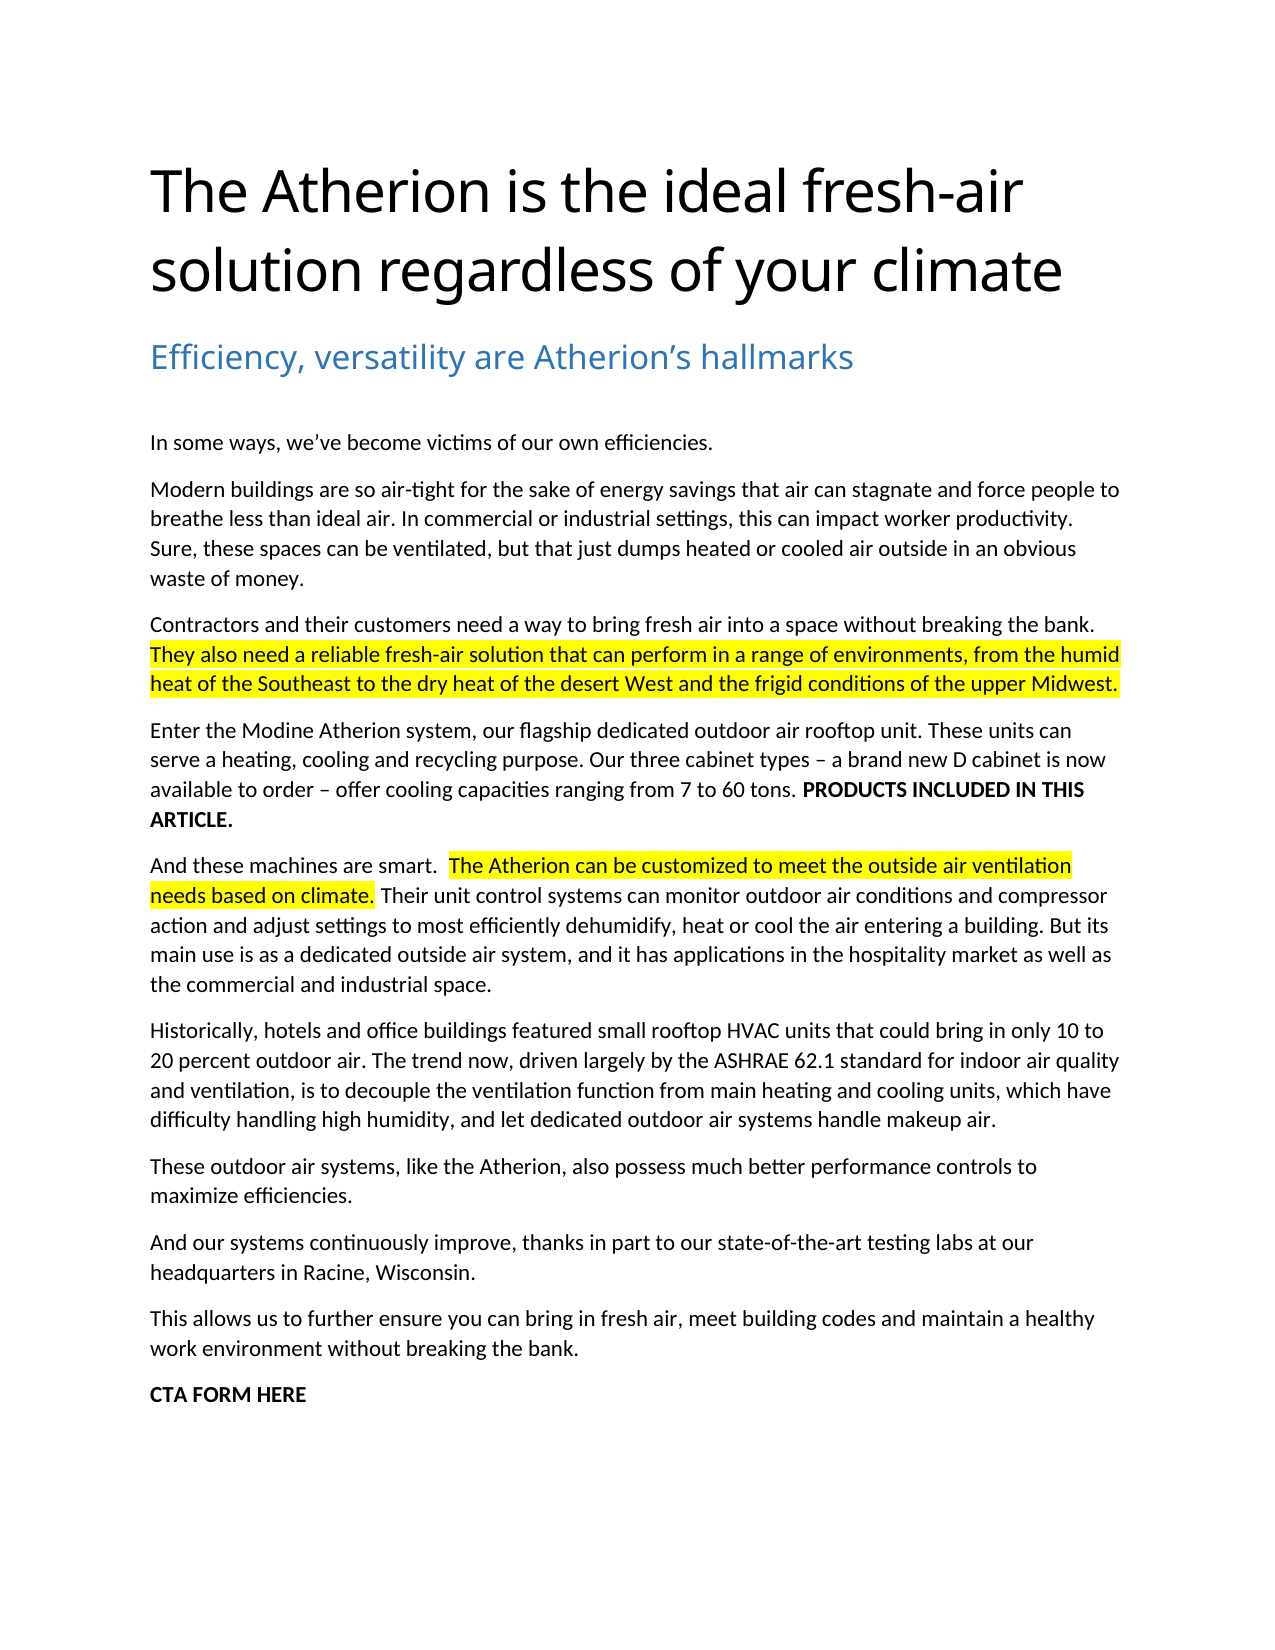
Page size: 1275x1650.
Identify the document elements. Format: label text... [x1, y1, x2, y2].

text CTA FORM HERE [150, 1380, 1125, 1408]
text Contractors and their customers need a way to bring fresh air into a space without breaking the bank. They also need a reliable fresh-air solution that can perform in a range of environments, from the humid heat of the Southeast to the dry heat of the desert West and the frigid conditions of the upper Midwest. [150, 610, 1125, 698]
text These outdoor air systems, like the Atherion, also possess much better performance controls to maximize efficiencies. [150, 1152, 1125, 1209]
subtitle Efficiency, versatility are Atherion’s hallmarks [150, 334, 1125, 379]
title The Atherion is the ideal fresh-air solution regardless of your climate [150, 150, 1125, 309]
text Enter the Modine Atherion system, our flagship dedicated outdoor air rooftop unit. These units can serve a heating, cooling and recycling purpose. Our three cabinet types – a brand new D cabinet is now available to order – offer cooling capacities ranging from 7 to 60 tons. PRODUCTS INCLUDED IN THIS ARTICLE. [150, 716, 1125, 833]
text Historically, hotels and office buildings featured small rooftop HVAC units that could bring in only 10 to 20 percent outdoor air. The trend now, driven largely by the ASHRAE 62.1 standard for indoor air quality and ventilation, is to decouple the ventilation function from main heating and cooling units, which have difficulty handling high humidity, and let dedicated outdoor air systems handle makeup air. [150, 1016, 1125, 1133]
text This allows us to further ensure you can bring in fresh air, meet building codes and maintain a healthy work environment without breaking the bank. [150, 1304, 1125, 1362]
text In some ways, we’ve become victims of our own efficiencies. [150, 428, 1125, 456]
text Modern buildings are so air-tight for the sake of energy savings that air can stagnate and force people to breathe less than ideal air. In commercial or industrial settings, this can impact worker productivity. Sure, these spaces can be ventilated, but that just dumps heated or cooled air outside in an obvious waste of money. [150, 475, 1125, 592]
text And these machines are smart. The Atherion can be customized to meet the outside air ventilation needs based on climate. Their unit control systems can monitor outdoor air conditions and compressor action and adjust settings to most efficiently dehumidify, heat or cool the air entering a building. But its main use is as a dedicated outside air system, and it has applications in the hospitality market as well as the commercial and industrial space. [150, 851, 1125, 998]
text And our systems continuously improve, thanks in part to our state-of-the-art testing labs at our headquarters in Racine, Wisconsin. [150, 1228, 1125, 1286]
